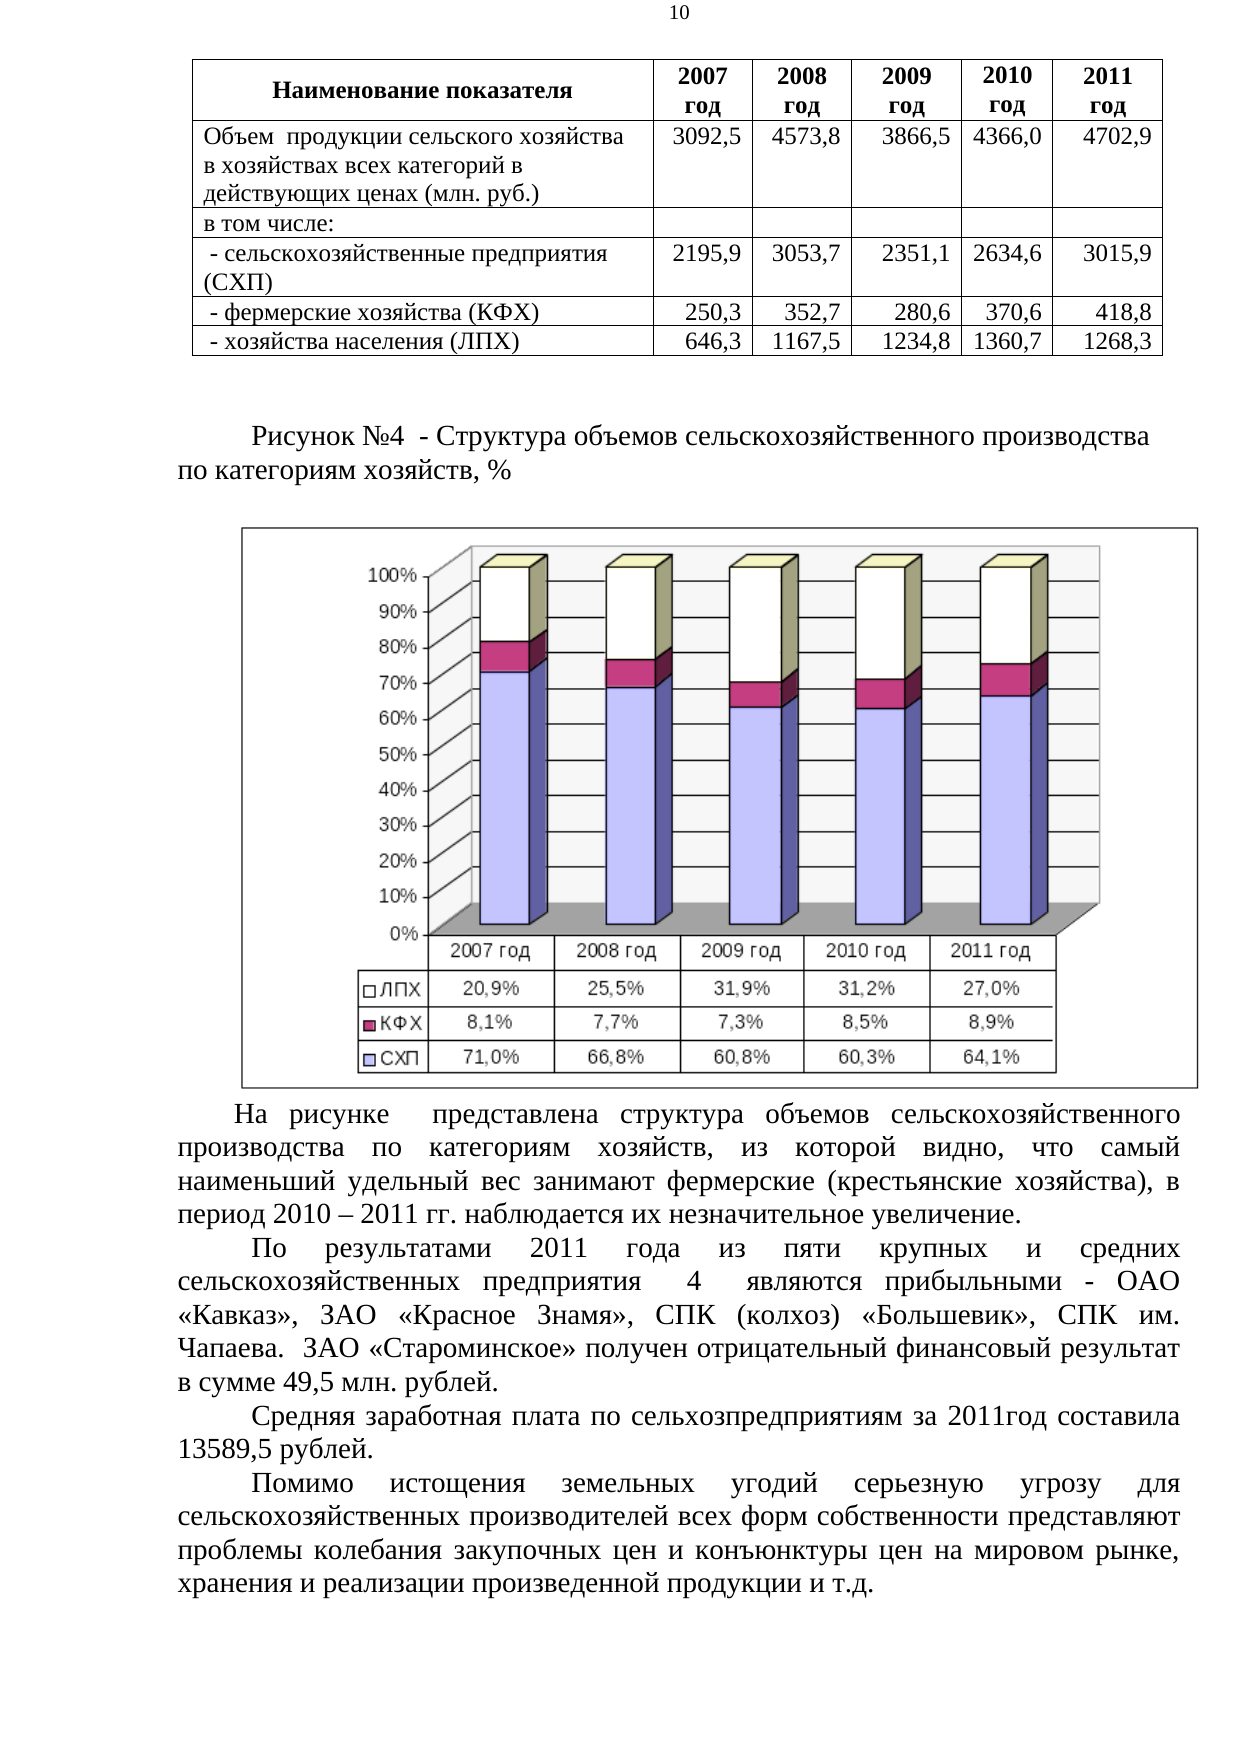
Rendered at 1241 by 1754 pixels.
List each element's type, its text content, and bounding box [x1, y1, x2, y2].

table_cell 3015,9 [1053, 238, 1162, 296]
table_cell - фермерские хозяйства (КФХ) [193, 297, 653, 325]
table_cell 1268,3 [1053, 326, 1162, 355]
text Рисунок №4 - Структура объемов сельскохозяйственного производства по категориям хозяйств, % [177, 418, 1181, 486]
text По результатами 2011 года из пяти крупных и средних сельскохозяйственных предприятия 4 являются прибыльными - ОАО «Кавказ», ЗАО «Красное Знамя», СПК (колхоз) «Большевик», СПК им. Чапаева. ЗАО «Староминское» получен отрицательный финансовый результат в сумме 49,5 млн. рублей. [177, 1230, 1181, 1398]
table_cell 4573,8 [753, 121, 851, 207]
table_cell 4366,0 [962, 121, 1052, 207]
table_cell 250,3 [654, 297, 752, 325]
table_cell 1234,8 [852, 326, 961, 355]
table_cell 3866,5 [852, 121, 961, 207]
text Средняя заработная плата по сельхозпредприятиям за 2011год составила 13589,5 рублей. [177, 1398, 1181, 1465]
table_cell - хозяйства населения (ЛПХ) [193, 326, 653, 355]
text На рисунке представлена структура объемов сельскохозяйственного производства по категориям хозяйств, из которой видно, что самый наименьший удельный вес занимают фермерские (крестьянские хозяйства), в период 2010 – 2011 гг. наблюдается их незначительное увеличение. [177, 1096, 1181, 1230]
table_header Наименование показателя [193, 60, 653, 120]
table_cell [1053, 208, 1162, 237]
table_cell - сельскохозяйственные предприятия (СХП) [193, 238, 653, 296]
table_cell 418,8 [1053, 297, 1162, 325]
text Помимо истощения земельных угодий серьезную угрозу для сельскохозяйственных производителей всех форм собственности представляют проблемы колебания закупочных цен и конъюнктуры цен на мировом рынке, хранения и реализации произведенной продукции и т.д. [177, 1465, 1181, 1599]
table_cell 2634,6 [962, 238, 1052, 296]
table_cell 2195,9 [654, 238, 752, 296]
table_cell 370,6 [962, 297, 1052, 325]
table_cell 4702,9 [1053, 121, 1162, 207]
table_header 2010 год [962, 60, 1052, 120]
table_cell в том числе: [193, 208, 653, 237]
table_cell 280,6 [852, 297, 961, 325]
table_header 2009 год [852, 60, 961, 120]
table_cell 3053,7 [753, 238, 851, 296]
table_cell 1167,5 [753, 326, 851, 355]
table_cell 1360,7 [962, 326, 1052, 355]
table_cell 2351,1 [852, 238, 961, 296]
table_header 2007 год [654, 60, 752, 120]
table_cell [962, 208, 1052, 237]
table_cell 352,7 [753, 297, 851, 325]
table_header 2008 год [753, 60, 851, 120]
table_cell [753, 208, 851, 237]
table_cell 646,3 [654, 326, 752, 355]
table_cell [852, 208, 961, 237]
table_header 2011 год [1053, 60, 1162, 120]
table_cell [654, 208, 752, 237]
table_cell 3092,5 [654, 121, 752, 207]
table_cell Объем продукции сельского хозяйства в хозяйствах всех категорий в действующих ценах (млн. руб.) [193, 121, 653, 207]
